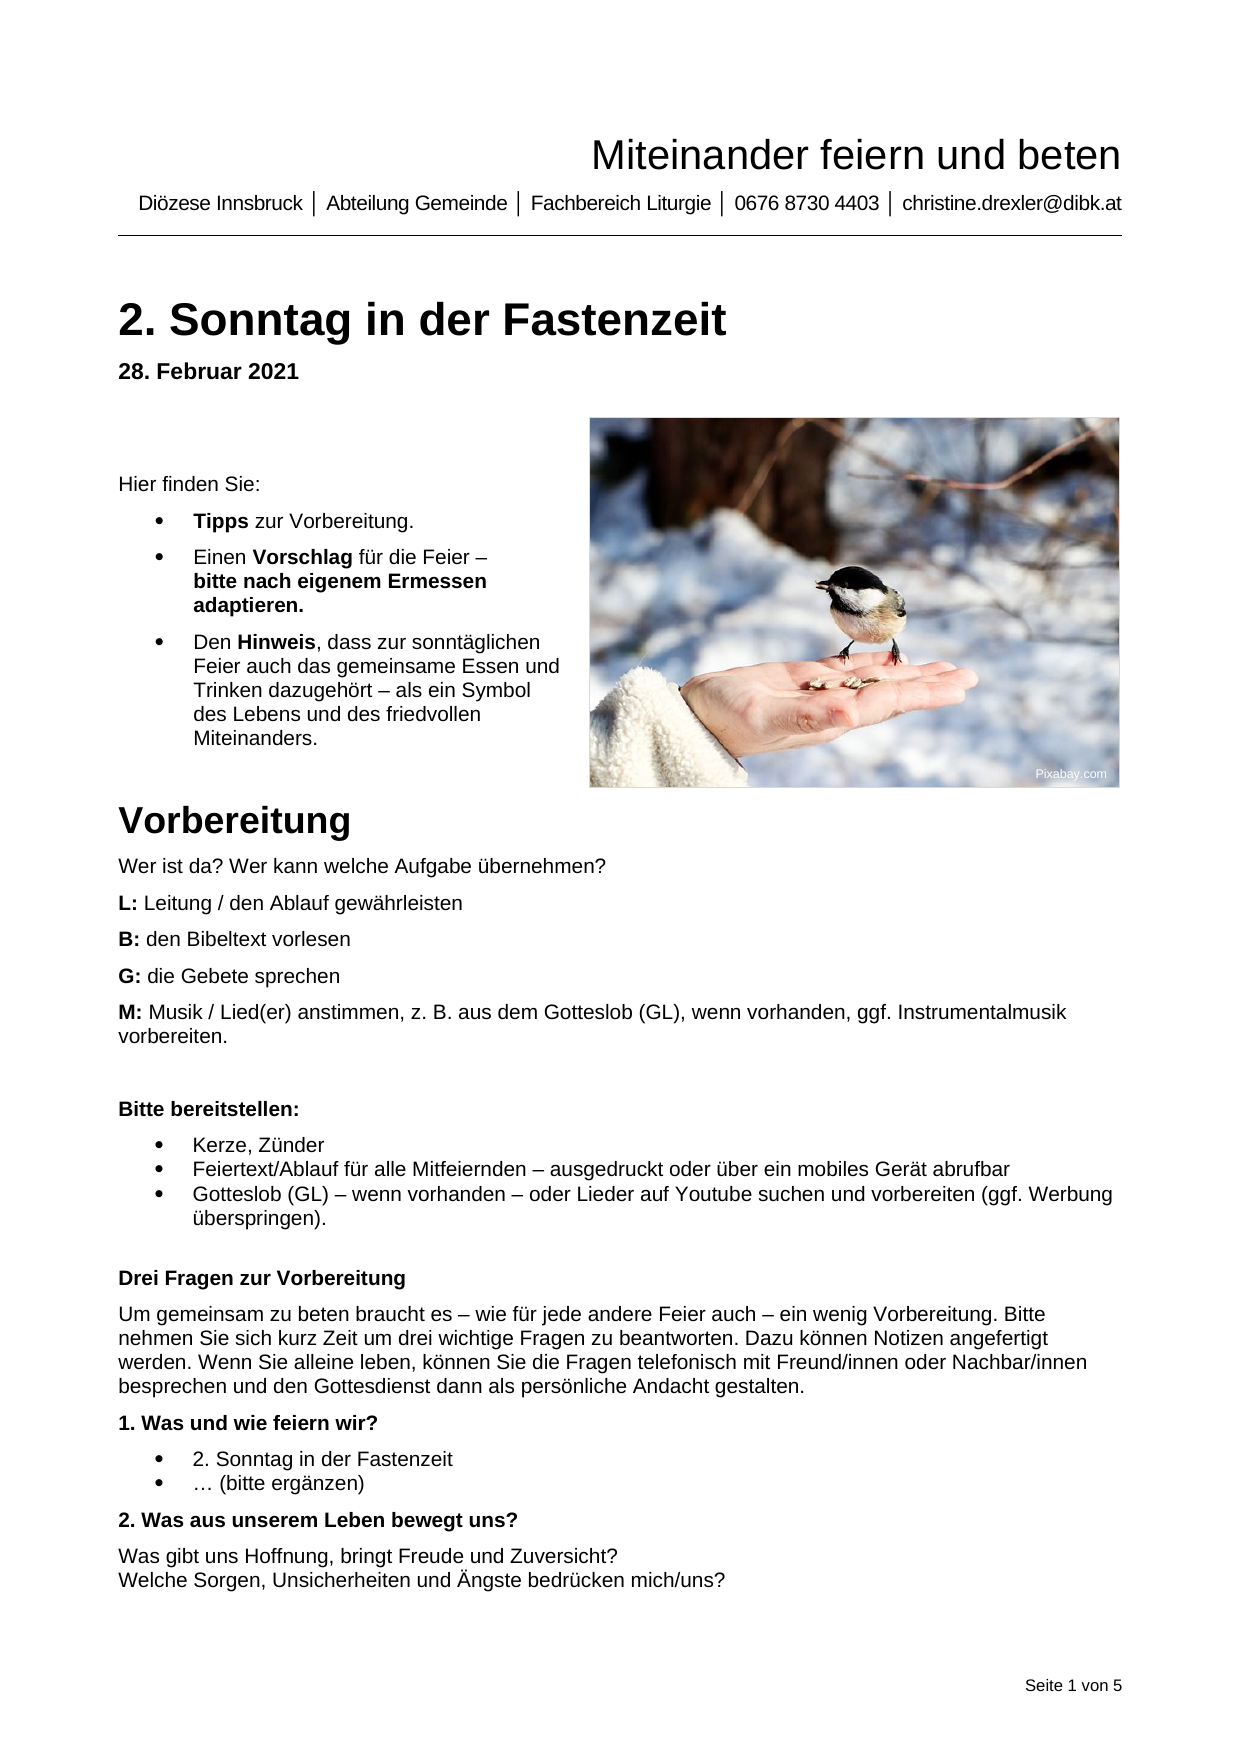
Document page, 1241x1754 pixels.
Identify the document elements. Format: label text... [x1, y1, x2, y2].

text 1. Was und wie feiern wir? [118, 1411, 1122, 1434]
text Miteinander feiern und beten [118, 131, 1122, 178]
list Feiertext/Ablauf für alle Mitfeiernden – ausgedruckt oder über ein mobiles Gerät abrufbar [155, 1157, 1122, 1181]
text 2. Was aus unserem Leben bewegt uns? [118, 1508, 1122, 1532]
list Den Hinweis, dass zur sonntäglichen Feier auch das gemeinsame Essen und Trinken dazugehört – als ein Symbol des Lebens und des friedvollen Miteinanders. [156, 629, 589, 749]
list 2. Sonntag in der Fastenzeit [155, 1447, 1122, 1471]
subtitle Vorbereitung [118, 798, 1122, 842]
text G: die Gebete sprechen [118, 963, 1122, 987]
text L: Leitung / den Ablauf gewährleisten [118, 891, 1122, 914]
text Drei Fragen zur Vorbereitung [118, 1266, 1122, 1290]
list Einen Vorschlag für die Feier – bitte nach eigenem Ermessen adaptieren. [156, 545, 589, 617]
text Um gemeinsam zu beten braucht es – wie für jede andere Feier auch – ein wenig Vorbereitung. Bitte nehmen Sie sich kurz Zeit um drei wichtige Fragen zu beantworten. Dazu können Notizen angefertigt werden. Wenn Sie alleine leben, können Sie die Fragen telefonisch mit Freund/innen oder Nachbar/innen besprechen und den Gottesdienst dann als persönliche Andacht gestalten. [118, 1302, 1122, 1398]
text B: den Bibeltext vorlesen [118, 927, 1122, 951]
text M: Musik / Lied(er) anstimmen, z. B. aus dem Gotteslob (GL), wenn vorhanden, ggf. Instrumentalmusik vorbereiten. [118, 1000, 1122, 1048]
list Kerze, Zünder [155, 1133, 1122, 1157]
picture [590, 418, 1119, 787]
text Bitte bereitstellen: [118, 1097, 1122, 1121]
list … (bitte ergänzen) [155, 1471, 1122, 1495]
list Gotteslob (GL) – wenn vorhanden – oder Lieder auf Youtube suchen und vorbereiten (ggf. Werbung überspringen). [155, 1181, 1122, 1229]
subtitle 2. Sonntag in der Fastenzeit [118, 293, 1122, 345]
text Hier finden Sie: [118, 472, 589, 496]
text Wer ist da? Wer kann welche Aufgabe übernehmen? [118, 854, 1122, 878]
list Tipps zur Vorbereitung. [156, 508, 589, 533]
text 28. Februar 2021 [118, 358, 1122, 384]
text Was gibt uns Hoffnung, bringt Freude und Zuversicht? Welche Sorgen, Unsicherheiten und Ängste bedrücken mich/uns? [118, 1544, 1122, 1592]
